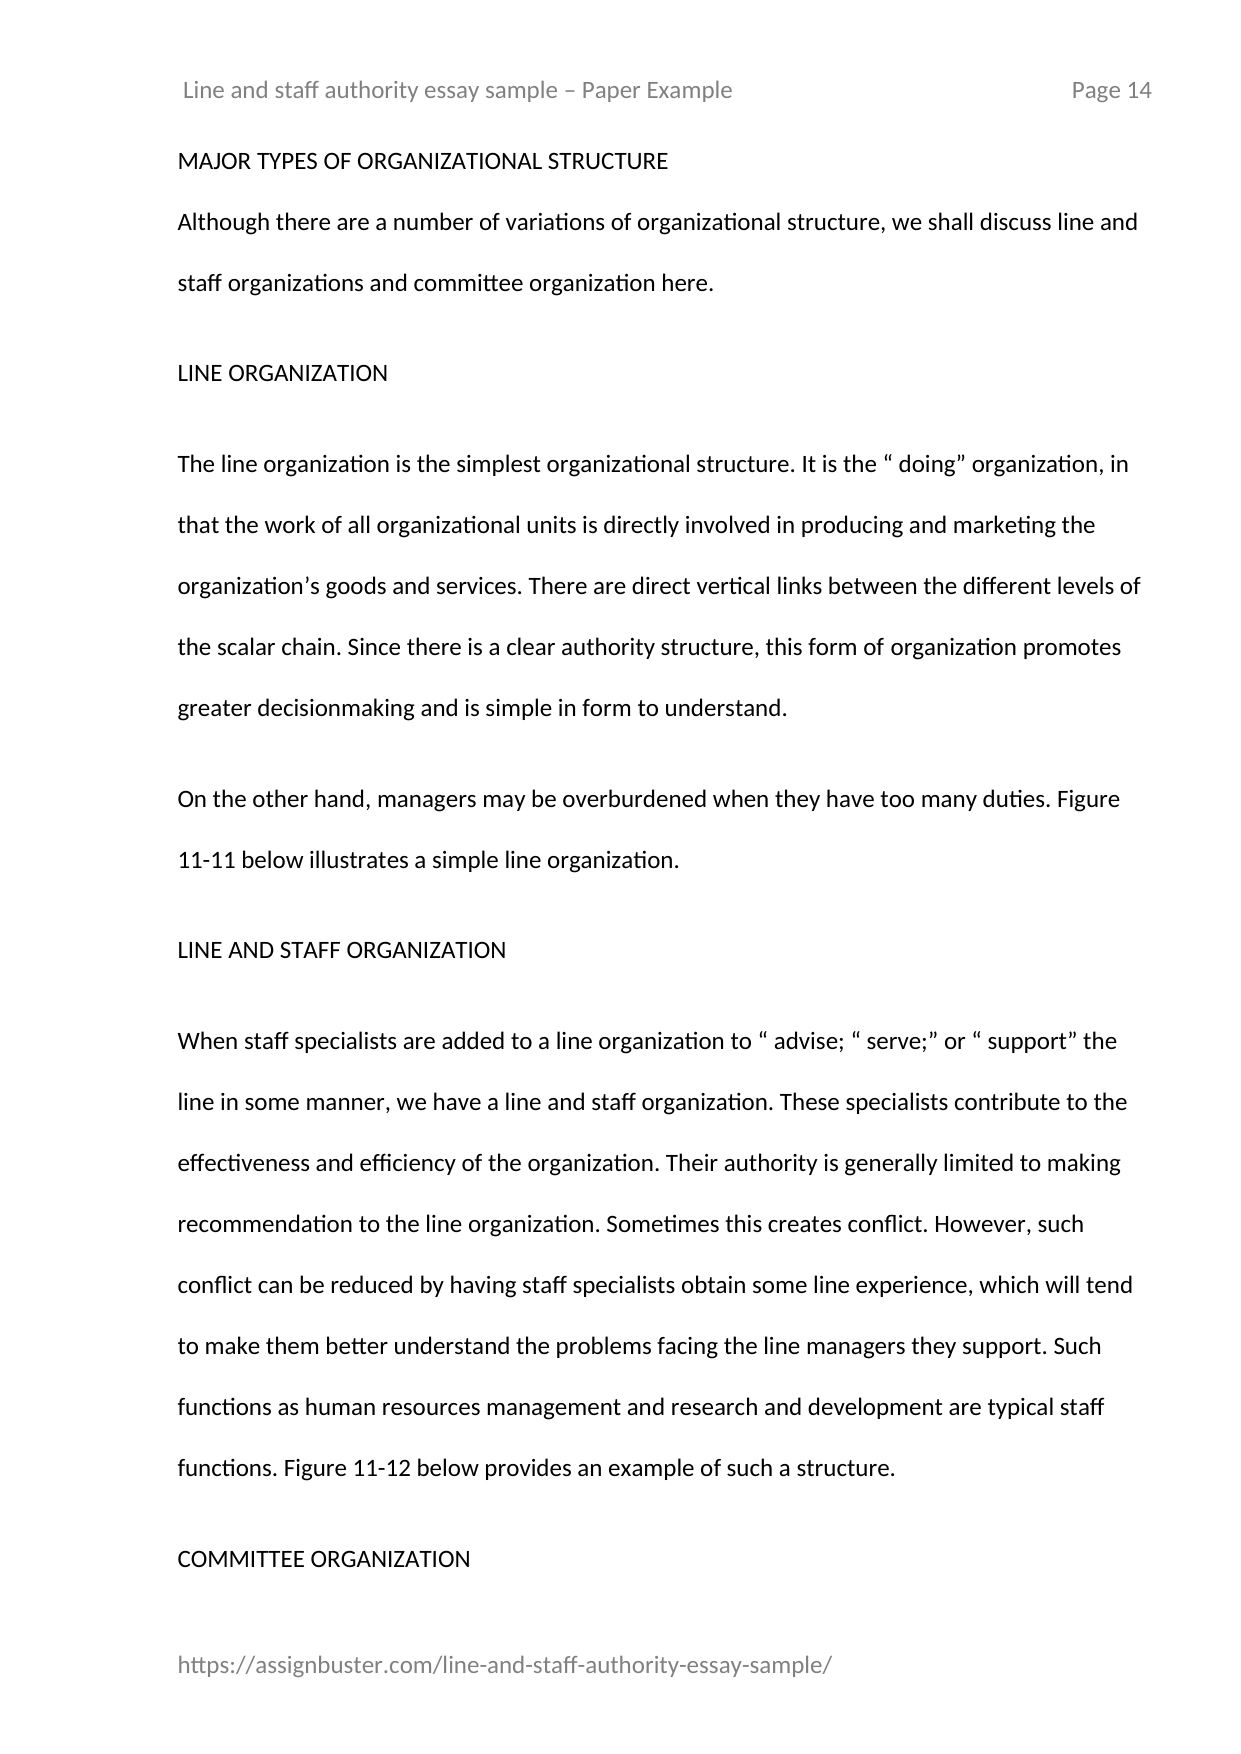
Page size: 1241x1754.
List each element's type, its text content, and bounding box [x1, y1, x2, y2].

text On the other hand, managers may be overburdened when they have too many duties. Figure 11-11 below illustrates a simple line organization. [177, 783, 1152, 874]
text LINE ORGANIZATION [177, 358, 1152, 388]
text The line organization is the simplest organizational structure. It is the “ doing” organization, in that the work of all organizational units is directly involved in producing and marketing the organization’s goods and services. There are direct vertical links between the different levels of the scalar chain. Since there is a clear authority structure, this form of organization promotes greater decisionmaking and is simple in form to understand. [177, 448, 1152, 723]
text LINE AND STAFF ORGANIZATION [177, 934, 1152, 965]
text COMMITTEE ORGANIZATION [177, 1543, 1152, 1573]
text When staff specialists are added to a line organization to “ advise; “ serve;” or “ support” the line in some manner, we have a line and staff organization. These specialists contribute to the effectiveness and efficiency of the organization. Their authority is generally limited to making recommendation to the line organization. Sometimes this creates conflict. However, such conflict can be reduced by having staff specialists obtain some line experience, which will tend to make them better understand the problems facing the line managers they support. Such functions as human resources management and research and development are typical staff functions. Figure 11-12 below provides an example of such a structure. [177, 1025, 1152, 1483]
text MAJOR TYPES OF ORGANIZATIONAL STRUCTURE Although there are a number of variations of organizational structure, we shall discuss line and staff organizations and committee organization here. [177, 145, 1152, 298]
